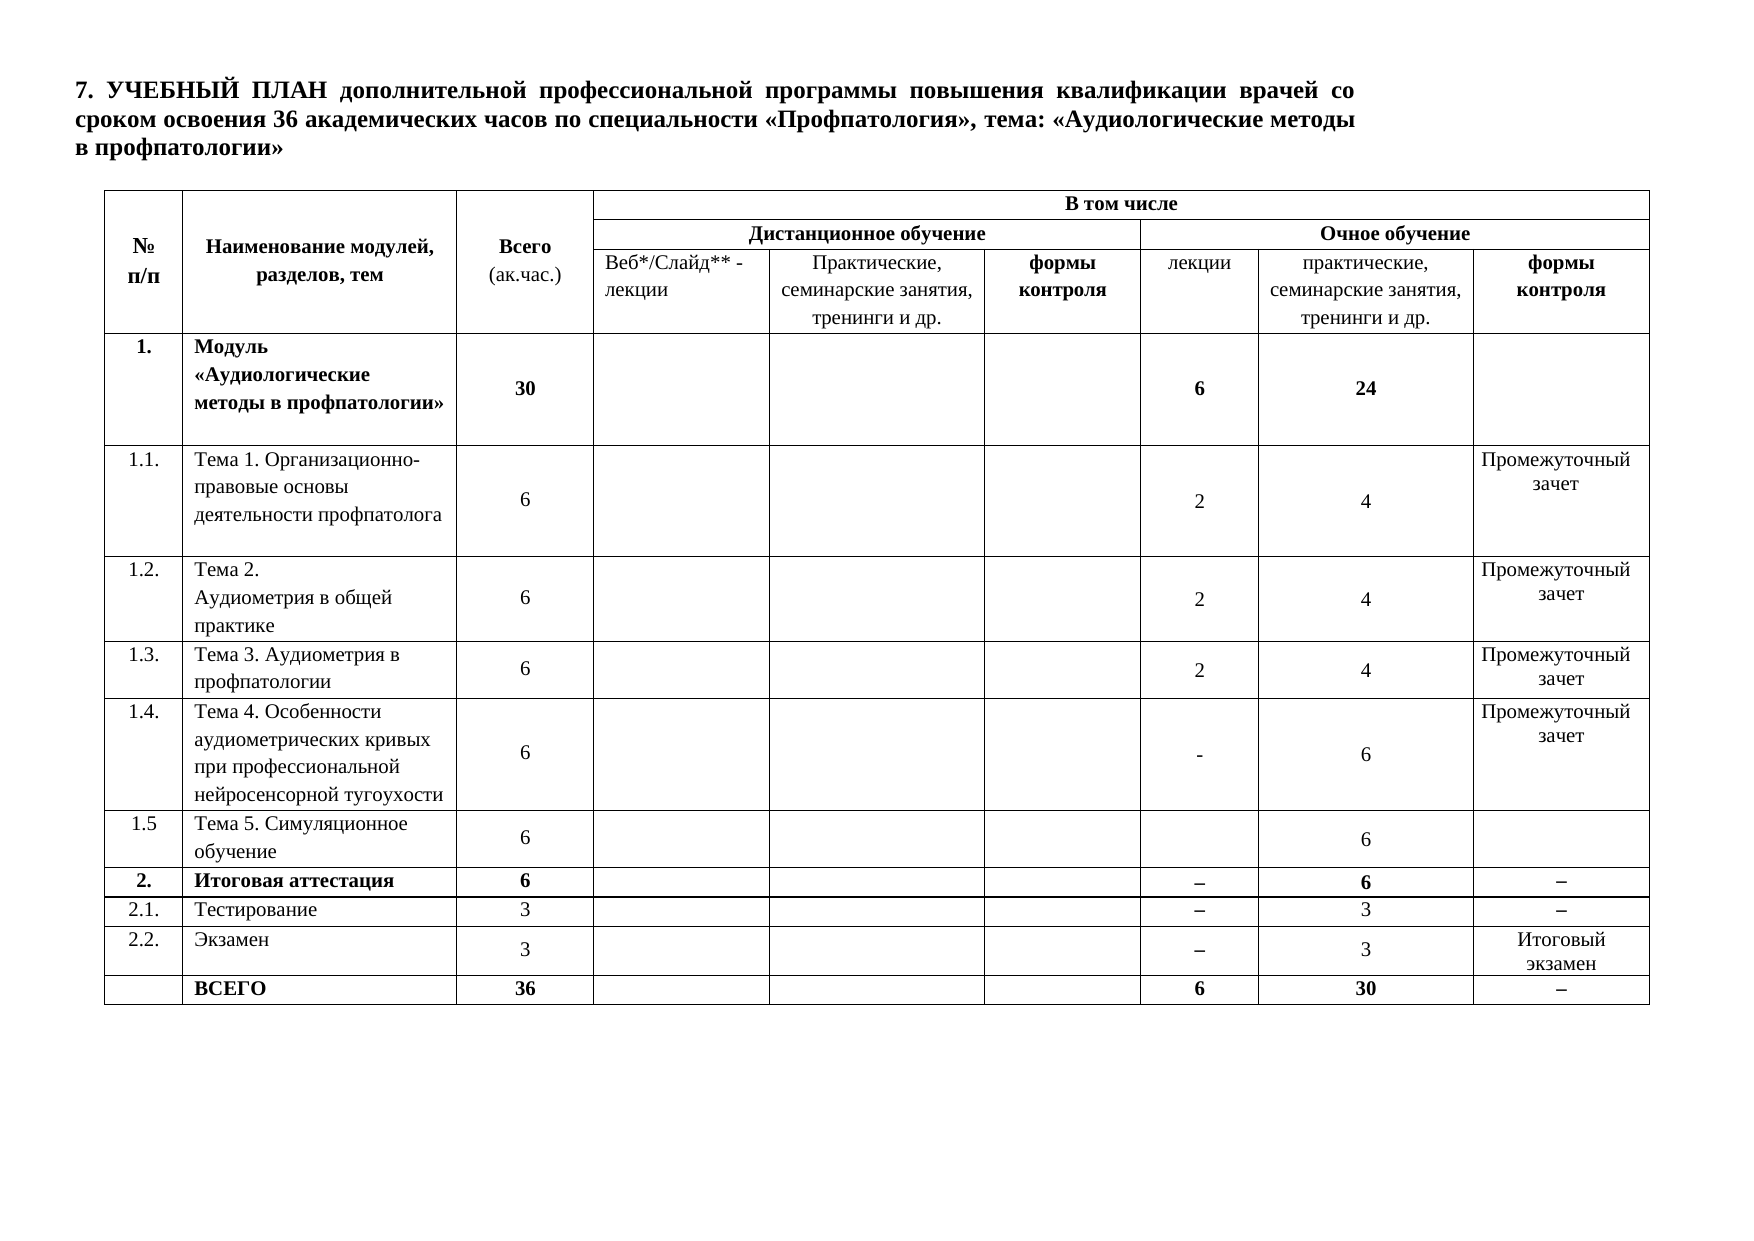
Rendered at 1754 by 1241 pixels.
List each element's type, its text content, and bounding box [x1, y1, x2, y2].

table_cell 30 [457, 334, 593, 445]
table_cell [594, 557, 769, 641]
table_cell [985, 927, 1140, 975]
table_cell [594, 898, 769, 926]
table_cell 3 [1259, 927, 1473, 975]
table_cell Промежуточный зачет [1474, 699, 1649, 810]
table_cell Тема 3. Аудиометрия в профпатологии [183, 642, 456, 698]
table_cell 2 [1141, 557, 1258, 641]
table_cell 36 [457, 976, 593, 1004]
table_cell Очное обучение [1141, 220, 1649, 249]
table_cell [985, 642, 1140, 698]
text 7. УЧЕБНЫЙ ПЛАН дополнительной профессиональной программы повышения квалификации врачей со сроком освоения 36 академических часов по специальности «Профпатология», тема: «Аудиологические методы в профпатологии» [75, 75, 1355, 161]
table_cell [985, 334, 1140, 445]
table_cell практические, семинарские занятия, тренинги и др. [1259, 250, 1473, 333]
table_cell [594, 334, 769, 445]
table_cell Итоговый экзамен [1474, 927, 1649, 975]
table_cell 1.5 [105, 811, 182, 867]
table_cell Итоговая аттестация [183, 868, 456, 896]
table_cell 6 [457, 557, 593, 641]
table_cell формы контроля [1474, 250, 1649, 333]
table_cell 2.1. [105, 898, 182, 926]
table_cell [594, 446, 769, 556]
table_cell 6 [1141, 976, 1258, 1004]
table_cell 1. [105, 334, 182, 445]
table_header В том числе [594, 191, 1649, 219]
table_cell ‒ [1141, 868, 1258, 896]
table_cell [105, 976, 182, 1004]
table_cell [770, 976, 984, 1004]
table_cell [770, 898, 984, 926]
table_cell 30 [1259, 976, 1473, 1004]
table_cell [594, 868, 769, 896]
table_cell [1474, 334, 1649, 445]
table_cell 6 [457, 868, 593, 896]
table_cell [1141, 811, 1258, 867]
table_cell [770, 642, 984, 698]
table_cell 3 [457, 898, 593, 926]
table_cell 6 [457, 811, 593, 867]
table_cell [770, 811, 984, 867]
table_cell [770, 927, 984, 975]
table_cell ‒ [1474, 868, 1649, 896]
table_cell ‒ [1141, 927, 1258, 975]
table_cell [985, 868, 1140, 896]
table_cell ‒ [1141, 898, 1258, 926]
table_cell [985, 811, 1140, 867]
table_cell 3 [457, 927, 593, 975]
table_cell [1474, 811, 1649, 867]
table_cell Тема 4. Особенности аудиометрических кривых при профессиональной нейросенсорной тугоухости [183, 699, 456, 810]
table_cell 6 [457, 446, 593, 556]
table_cell 4 [1259, 446, 1473, 556]
table_cell формы контроля [985, 250, 1140, 333]
table_cell 6 [1259, 699, 1473, 810]
table_cell 2. [105, 868, 182, 896]
table_cell 1.2. [105, 557, 182, 641]
table_cell 2 [1141, 642, 1258, 698]
table_cell [770, 868, 984, 896]
table_cell 6 [457, 699, 593, 810]
table_cell Промежуточный зачет [1474, 557, 1649, 641]
table_cell - [1141, 699, 1258, 810]
table_cell 4 [1259, 557, 1473, 641]
table_cell ВСЕГО [183, 976, 456, 1004]
table_cell Промежуточный зачет [1474, 446, 1649, 556]
table_cell [594, 699, 769, 810]
table_cell 2 [1141, 446, 1258, 556]
table_cell [770, 334, 984, 445]
table_cell Тема 1. Организационно-правовые основы деятельности профпатолога [183, 446, 456, 556]
table_cell 24 [1259, 334, 1473, 445]
table_cell [594, 642, 769, 698]
table_cell Экзамен [183, 927, 456, 975]
table_cell [594, 927, 769, 975]
table_cell [594, 976, 769, 1004]
table_cell лекции [1141, 250, 1258, 333]
table_cell 2.2. [105, 927, 182, 975]
table_cell [985, 699, 1140, 810]
table_cell Тема 5. Симуляционное обучение [183, 811, 456, 867]
table_header № п/п [105, 191, 182, 333]
table_cell Модуль «Аудиологические методы в профпатологии» [183, 334, 456, 445]
table_cell Дистанционное обучение [594, 220, 1140, 249]
table_cell [594, 811, 769, 867]
table_cell 1.4. [105, 699, 182, 810]
table_cell ‒ [1474, 898, 1649, 926]
table_cell Тестирование [183, 898, 456, 926]
table_cell [985, 898, 1140, 926]
table_cell Практические, семинарские занятия, тренинги и др. [770, 250, 984, 333]
table_cell 1.3. [105, 642, 182, 698]
table_cell 3 [1259, 898, 1473, 926]
table_cell 1.1. [105, 446, 182, 556]
table_cell Тема 2. Аудиометрия в общей практике [183, 557, 456, 641]
table_cell 6 [1141, 334, 1258, 445]
table_cell 4 [1259, 642, 1473, 698]
table_cell [770, 699, 984, 810]
table_cell Промежуточный зачет [1474, 642, 1649, 698]
table_cell ‒ [1474, 976, 1649, 1004]
table_cell [985, 557, 1140, 641]
table_cell [770, 557, 984, 641]
table_cell 6 [1259, 868, 1473, 896]
table_cell 6 [457, 642, 593, 698]
table_header Всего (ак.час.) [457, 191, 593, 333]
table_cell Веб*/Слайд** -лекции [594, 250, 769, 333]
table_cell [985, 976, 1140, 1004]
table_cell [985, 446, 1140, 556]
table_cell [770, 446, 984, 556]
table_header Наименование модулей, разделов, тем [183, 191, 456, 333]
table_cell 6 [1259, 811, 1473, 867]
